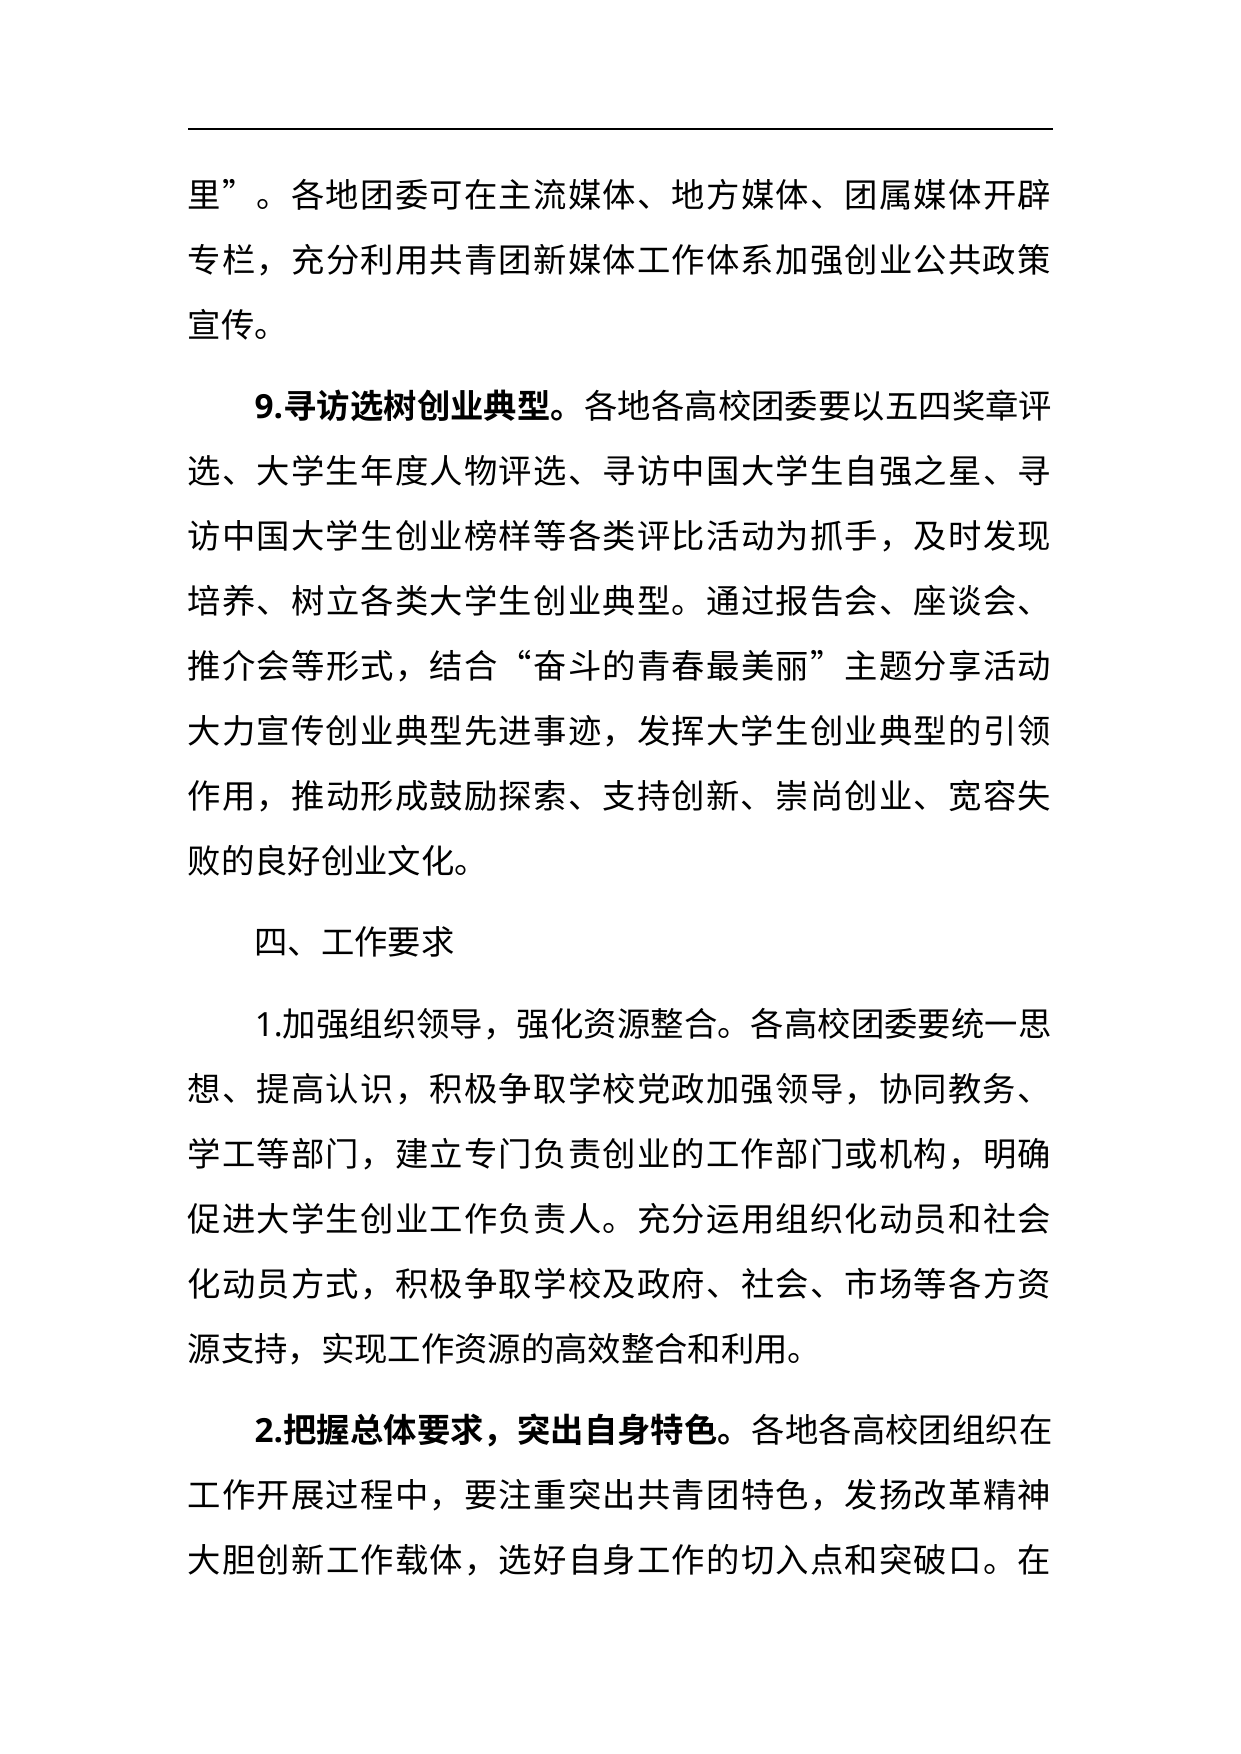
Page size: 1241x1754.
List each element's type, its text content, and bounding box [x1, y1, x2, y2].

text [187, 1395, 1053, 1590]
text 9.寻访选树创业典型。各地各高校团委要以五四奖章评选、大学生年度人物评选、寻访中国大学生自强之星、寻访中国大学生创业榜样等各类评比活动为抓手，及时发现、培养、树立各类大学生创业典型。通过报告会、座谈会、推介会等形式，结合“奋斗的青春最美丽”主题分享活动，大力宣传创业典型先进事迹，发挥大学生创业典型的引领作用，推动形成鼓励探索、支持创新、崇尚创业、宽容失败的良好创业文化。 [187, 372, 1053, 892]
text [187, 160, 1053, 355]
text 四、工作要求 [187, 908, 1053, 973]
text 1.加强组织领导，强化资源整合。各高校团委要统一思想、提高认识，积极争取学校党政加强领导，协同教务、学工等部门，建立专门负责创业的工作部门或机构，明确促进大学生创业工作负责人。充分运用组织化动员和社会化动员方式，积极争取学校及政府、社会、市场等各方资源支持，实现工作资源的高效整合和利用。 [187, 989, 1053, 1379]
